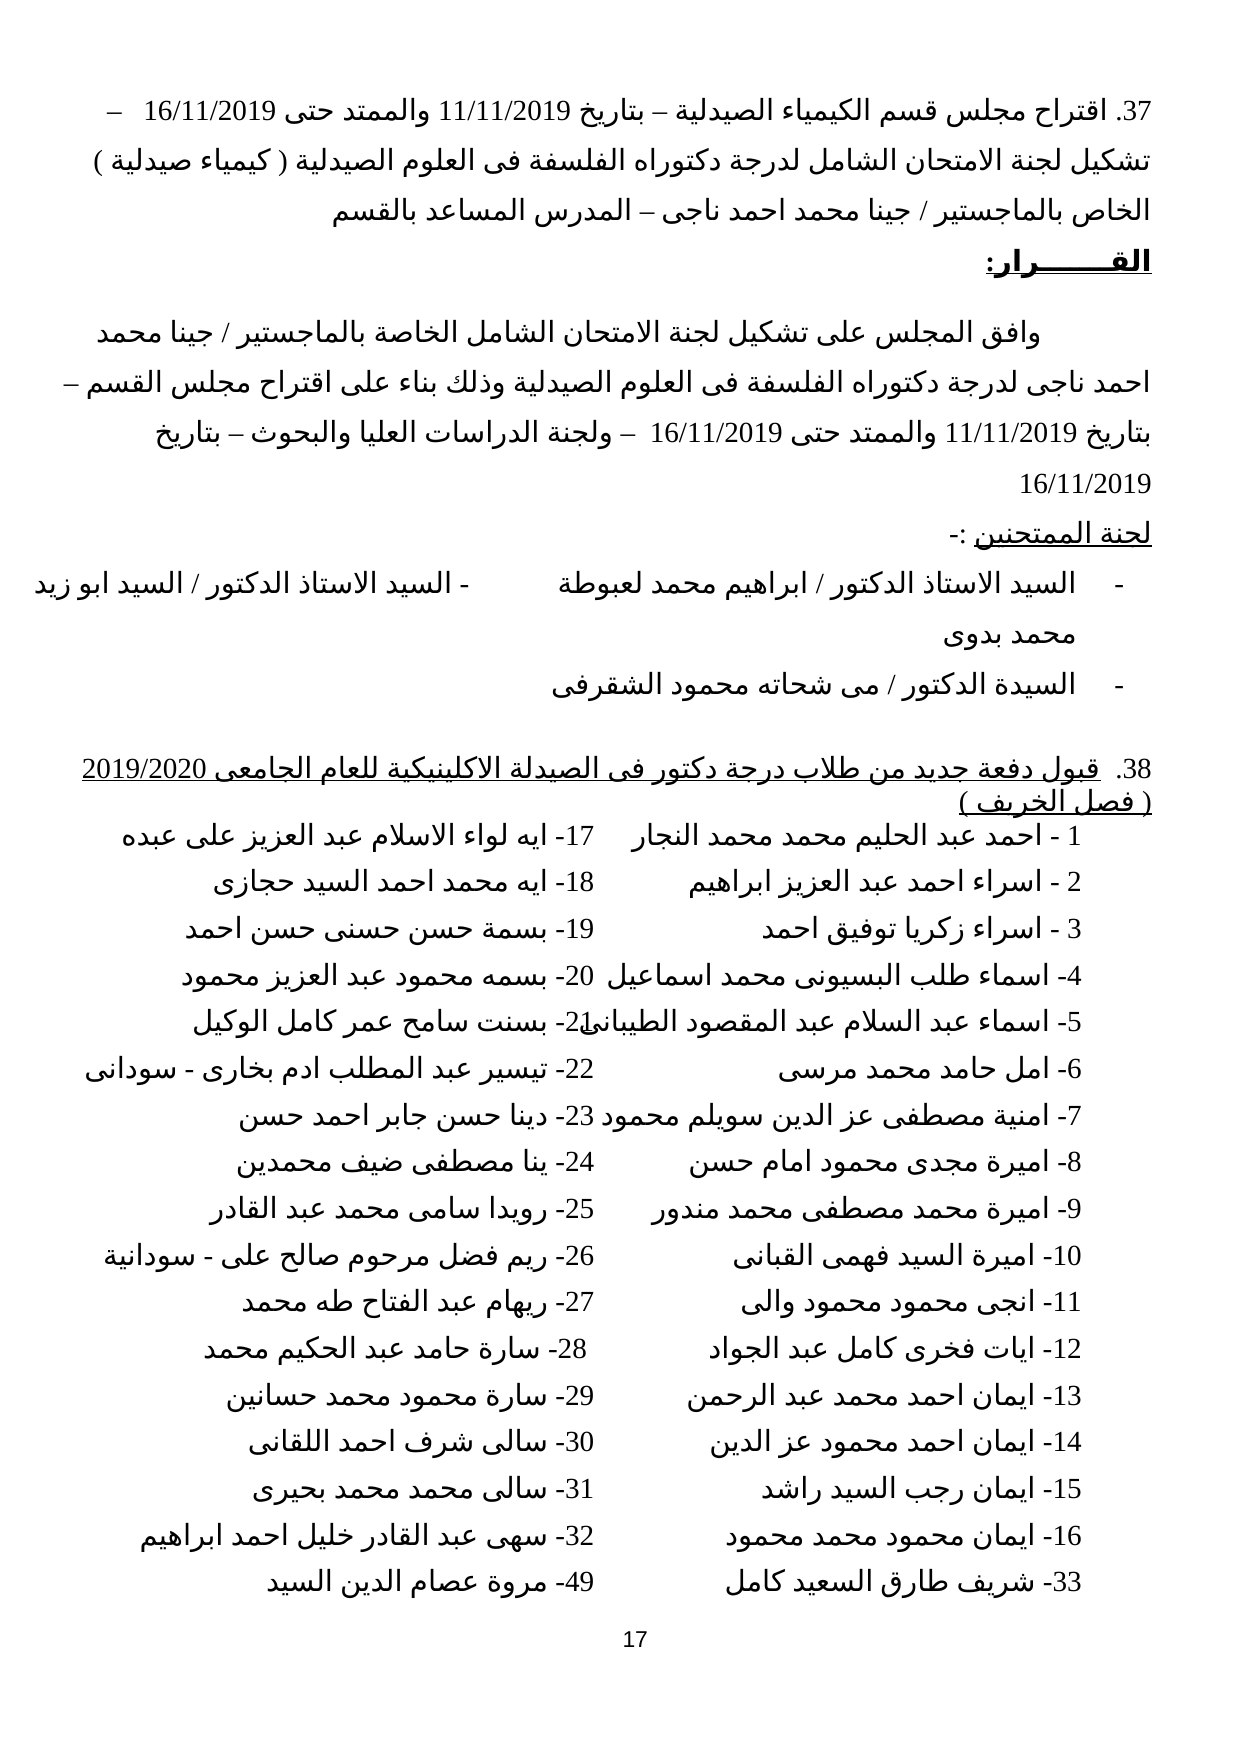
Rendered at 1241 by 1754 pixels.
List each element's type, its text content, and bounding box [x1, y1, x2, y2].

table_cell 15- ايمان رجب السيد راشد [606, 1471, 1093, 1518]
text 38. قبول دفعة جديد من طلاب درجة دكتور فى الصيدلة الاكلينيكية للعام الجامعى 2019/2020 ( فصل الخريف ) [15, 751, 1152, 818]
list 37. اقتراح مجلس قسم الكيمياء الصيدلية – بتاريخ 11/11/2019 والممتد حتى 16/11/2019 – تشكيل لجنة الامتحان الشامل لدرجة دكتوراه الفلسفة فى العلوم الصيدلية ( كيمياء صيدلية ) الخاص بالماجستير / جينا محمد احمد ناجى – المدرس المساعد بالقسم [59, 93, 1152, 227]
table_header 1 - احمد عبد الحليم محمد محمد النجار [606, 818, 1093, 864]
table_cell 28- سارة حامد عبد الحكيم محمد [81, 1331, 606, 1378]
table_cell 29- سارة محمود محمد حسانين [81, 1378, 606, 1424]
table_cell 12- ايات فخرى كامل عبد الجواد [606, 1331, 1093, 1378]
table_cell 3 - اسراء زكريا توفيق احمد [606, 911, 1093, 958]
table_cell 6- امل حامد محمد مرسى [606, 1051, 1093, 1098]
table_cell 13- ايمان احمد محمد عبد الرحمن [606, 1378, 1093, 1424]
table_cell 16- ايمان محمود محمد محمود [606, 1518, 1093, 1564]
table_cell 19- بسمة حسن حسنى حسن احمد [81, 911, 606, 958]
table_cell 20- بسمه محمود عبد العزيز محمود [81, 958, 606, 1004]
list السيدة الدكتور / مى شحاته محمود الشقرفى [0, 667, 1114, 701]
table_cell 8- اميرة مجدى محمود امام حسن [606, 1145, 1093, 1191]
table_cell 21- بسنت سامح عمر كامل الوكيل [81, 1005, 606, 1051]
table_cell 2 - اسراء احمد عبد العزيز ابراهيم [606, 865, 1093, 911]
table_cell 9- اميرة محمد مصطفى محمد مندور [606, 1191, 1093, 1238]
table_header 17- ايه لواء الاسلام عبد العزيز على عبده [81, 818, 606, 864]
table_cell 11- انجى محمود محمود والى [606, 1285, 1093, 1331]
table_cell 7- امنية مصطفى عز الدين سويلم محمود [606, 1098, 1093, 1144]
table_cell 33- شريف طارق السعيد كامل [606, 1565, 1093, 1611]
table_cell 22- تيسير عبد المطلب ادم بخارى - سودانى [81, 1051, 606, 1098]
text لجنة الممتحنين :- [59, 516, 1152, 549]
table_cell 26- ريم فضل مرحوم صالح على - سودانية [81, 1238, 606, 1284]
table_cell 32- سهى عبد القادر خليل احمد ابراهيم [81, 1518, 606, 1564]
table_cell 4- اسماء طلب البسيونى محمد اسماعيل [606, 958, 1093, 1004]
table_cell 27- ريهام عبد الفتاح طه محمد [81, 1285, 606, 1331]
table_cell 23- دينا حسن جابر احمد حسن [81, 1098, 606, 1144]
table_cell 25- رويدا سامى محمد عبد القادر [81, 1191, 606, 1238]
table_cell 18- ايه محمد احمد السيد حجازى [81, 865, 606, 911]
text وافق المجلس على تشكيل لجنة الامتحان الشامل الخاصة بالماجستير / جينا محمد احمد ناجى لدرجة دكتوراه الفلسفة فى العلوم الصيدلية وذلك بناء على اقتراح مجلس القسم – بتاريخ 11/11/2019 والممتد حتى 16/11/2019 – ولجنة الدراسات العليا والبحوث – بتاريخ 16/11/2019 [59, 315, 1152, 499]
table_cell 31- سالى محمد محمد بحيرى [81, 1471, 606, 1518]
table_cell 49- مروة عصام الدين السيد [81, 1565, 606, 1611]
table_cell 30- سالى شرف احمد اللقانى [81, 1425, 606, 1471]
list السيد الاستاذ الدكتور / ابراهيم محمد لعبوطة - السيد الاستاذ الدكتور / السيد ابو زيد محمد بدوى [0, 566, 1114, 650]
table_cell 10- اميرة السيد فهمى القبانى [606, 1238, 1093, 1284]
table_cell 14- ايمان احمد محمود عز الدين [606, 1425, 1093, 1471]
table_cell 5- اسماء عبد السلام عبد المقصود الطيبانى [606, 1005, 1093, 1051]
table_cell 24- ينا مصطفى ضيف محمدين [81, 1145, 606, 1191]
text القـــــــرار: [118, 244, 1152, 277]
